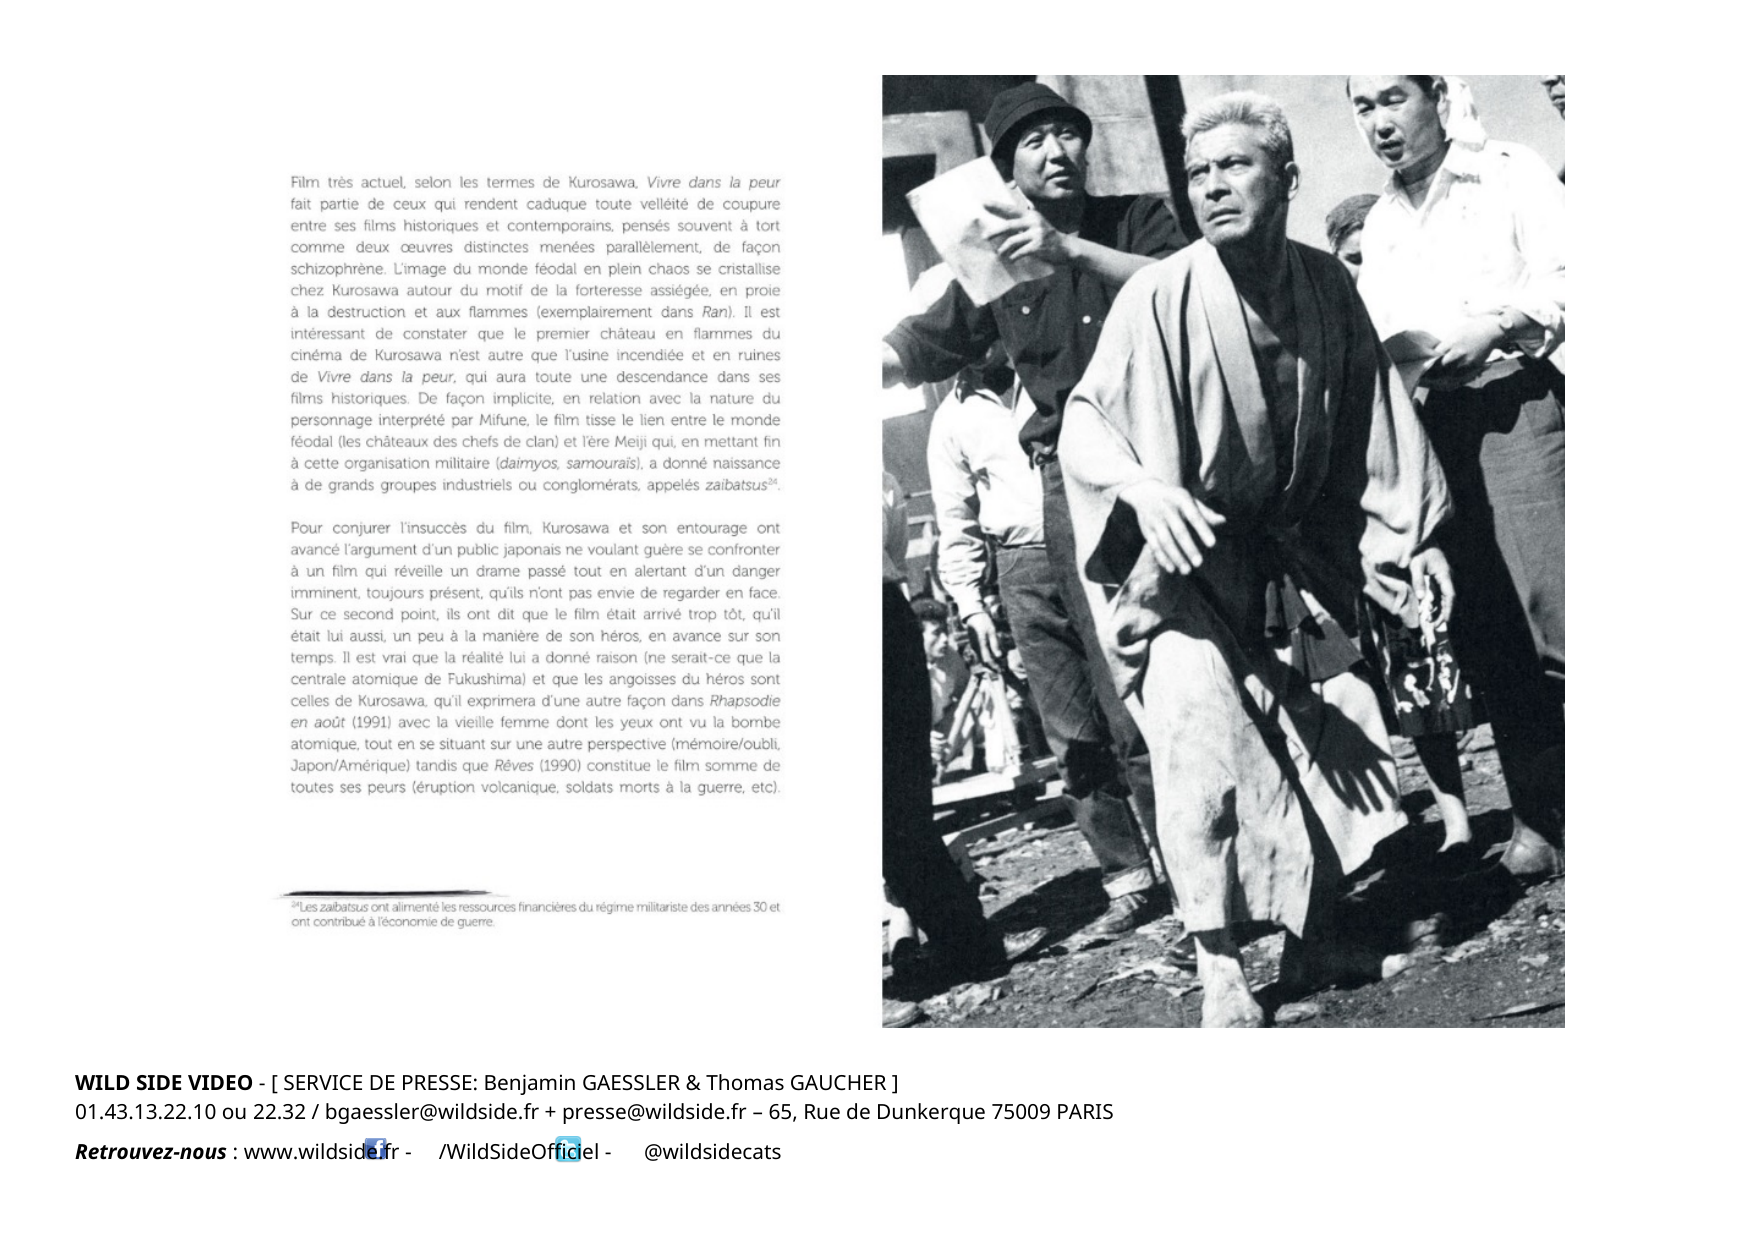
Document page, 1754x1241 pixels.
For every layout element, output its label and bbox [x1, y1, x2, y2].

picture [364, 1138, 387, 1161]
picture [554, 1136, 582, 1163]
picture [189, 75, 1565, 1028]
